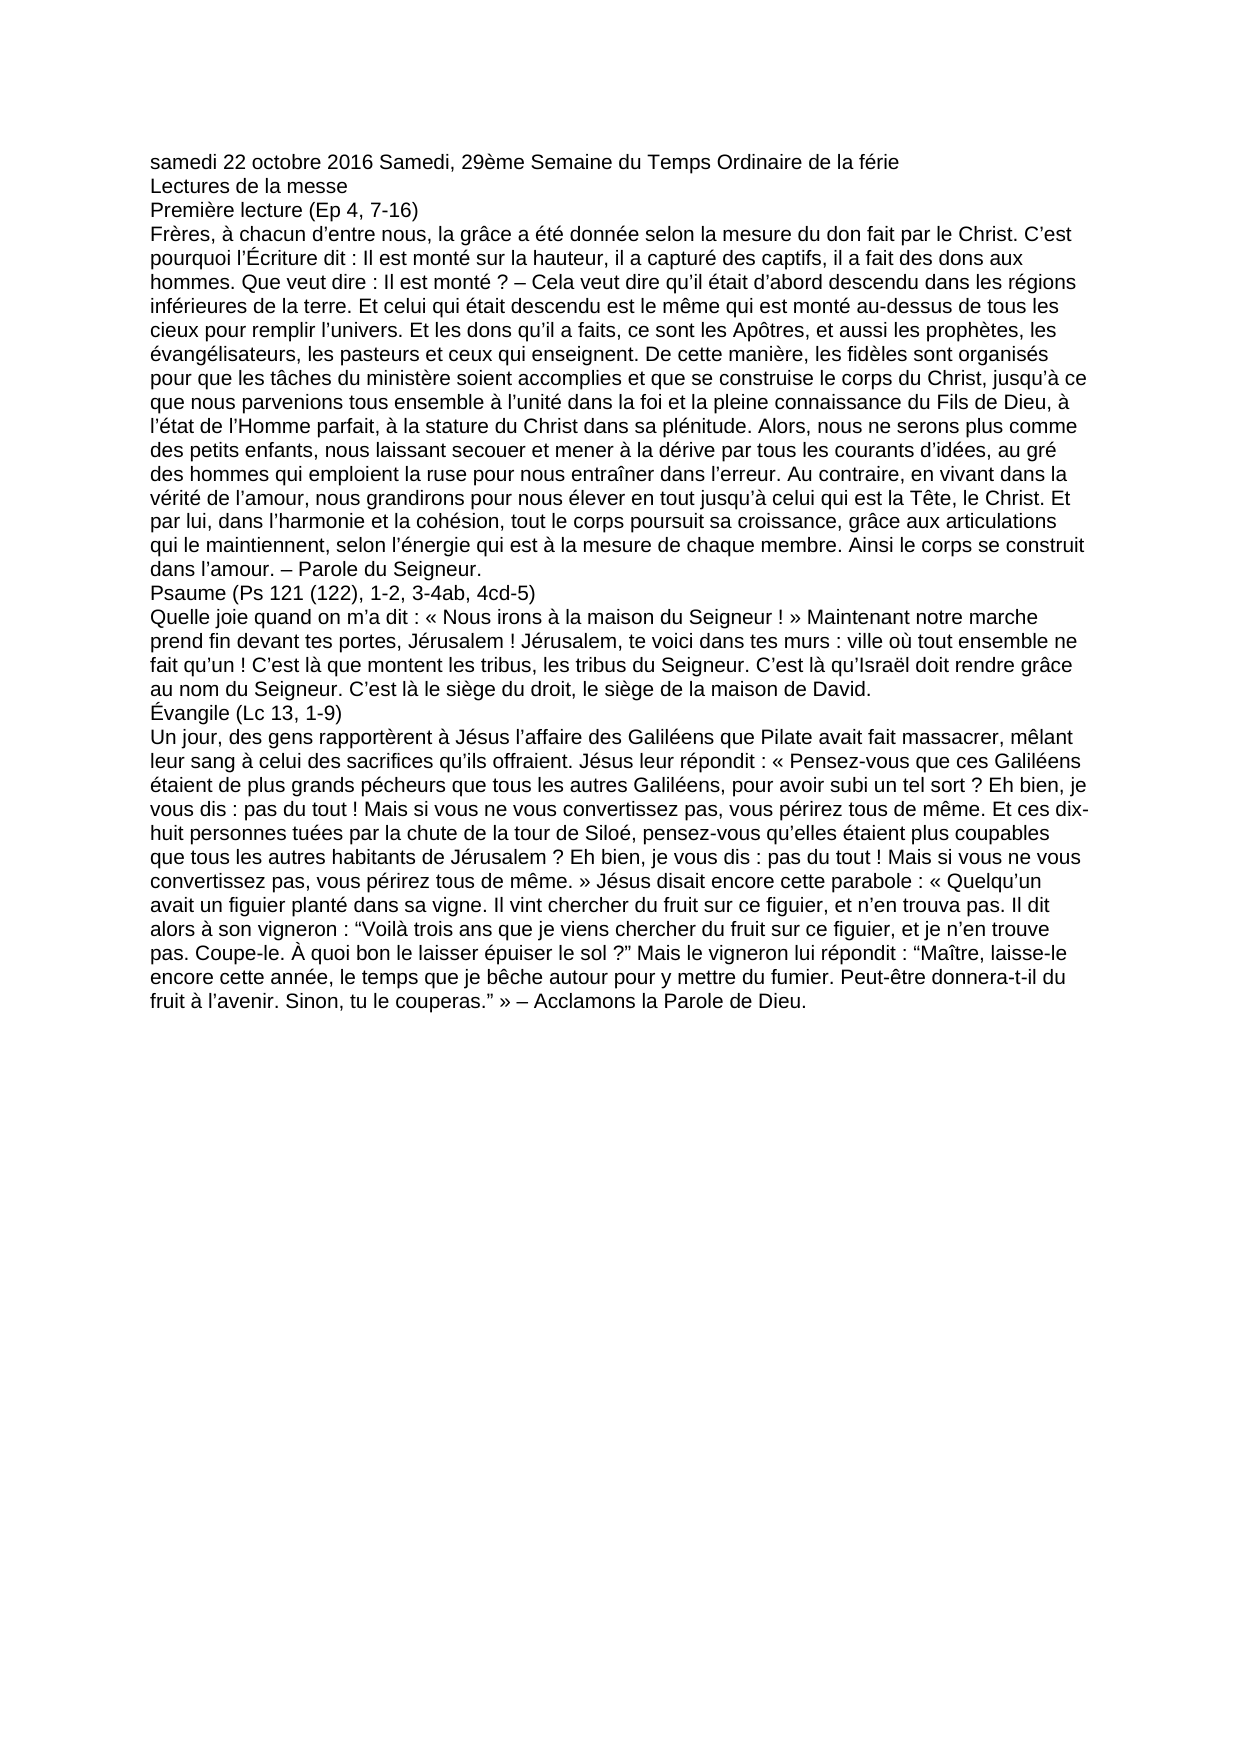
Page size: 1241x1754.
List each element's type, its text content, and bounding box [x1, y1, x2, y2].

text Frères, à chacun d’entre nous, la grâce a été donnée selon la mesure du don fait par le Christ. C’est pourquoi l’Écriture dit : Il est monté sur la hauteur, il a capturé des captifs, il a fait des dons aux hommes. Que veut dire : Il est monté ? – Cela veut dire qu’il était d’abord descendu dans les régions inférieures de la terre. Et celui qui était descendu est le même qui est monté au-dessus de tous les cieux pour remplir l’univers. Et les dons qu’il a faits, ce sont les Apôtres, et aussi les prophètes, les évangélisateurs, les pasteurs et ceux qui enseignent. De cette manière, les fidèles sont organisés pour que les tâches du ministère soient accomplies et que se construise le corps du Christ, jusqu’à ce que nous parvenions tous ensemble à l’unité dans la foi et la pleine connaissance du Fils de Dieu, à l’état de l’Homme parfait, à la stature du Christ dans sa plénitude. Alors, nous ne serons plus comme des petits enfants, nous laissant secouer et mener à la dérive par tous les courants d’idées, au gré des hommes qui emploient la ruse pour nous entraîner dans l’erreur. Au contraire, en vivant dans la vérité de l’amour, nous grandirons pour nous élever en tout jusqu’à celui qui est la Tête, le Christ. Et par lui, dans l’harmonie et la cohésion, tout le corps poursuit sa croissance, grâce aux articulations qui le maintiennent, selon l’énergie qui est à la mesure de chaque membre. Ainsi le corps se construit dans l’amour. – Parole du Seigneur. [150, 222, 1090, 581]
text Quelle joie quand on m’a dit : « Nous irons à la maison du Seigneur ! » Maintenant notre marche prend fin devant tes portes, Jérusalem ! Jérusalem, te voici dans tes murs : ville où tout ensemble ne fait qu’un ! C’est là que montent les tribus, les tribus du Seigneur. C’est là qu’Israël doit rendre grâce au nom du Seigneur. C’est là le siège du droit, le siège de la maison de David. [150, 605, 1090, 701]
text Un jour, des gens rapportèrent à Jésus l’affaire des Galiléens que Pilate avait fait massacrer, mêlant leur sang à celui des sacrifices qu’ils offraient. Jésus leur répondit : « Pensez-vous que ces Galiléens étaient de plus grands pécheurs que tous les autres Galiléens, pour avoir subi un tel sort ? Eh bien, je vous dis : pas du tout ! Mais si vous ne vous convertissez pas, vous périrez tous de même. Et ces dix-huit personnes tuées par la chute de la tour de Siloé, pensez-vous qu’elles étaient plus coupables que tous les autres habitants de Jérusalem ? Eh bien, je vous dis : pas du tout ! Mais si vous ne vous convertissez pas, vous périrez tous de même. » Jésus disait encore cette parabole : « Quelqu’un avait un figuier planté dans sa vigne. Il vint chercher du fruit sur ce figuier, et n’en trouva pas. Il dit alors à son vigneron : “Voilà trois ans que je viens chercher du fruit sur ce figuier, et je n’en trouve pas. Coupe-le. À quoi bon le laisser épuiser le sol ?” Mais le vigneron lui répondit : “Maître, laisse-le encore cette année, le temps que je bêche autour pour y mettre du fumier. Peut-être donnera-t-il du fruit à l’avenir. Sinon, tu le couperas.” » – Acclamons la Parole de Dieu. [150, 725, 1090, 1012]
